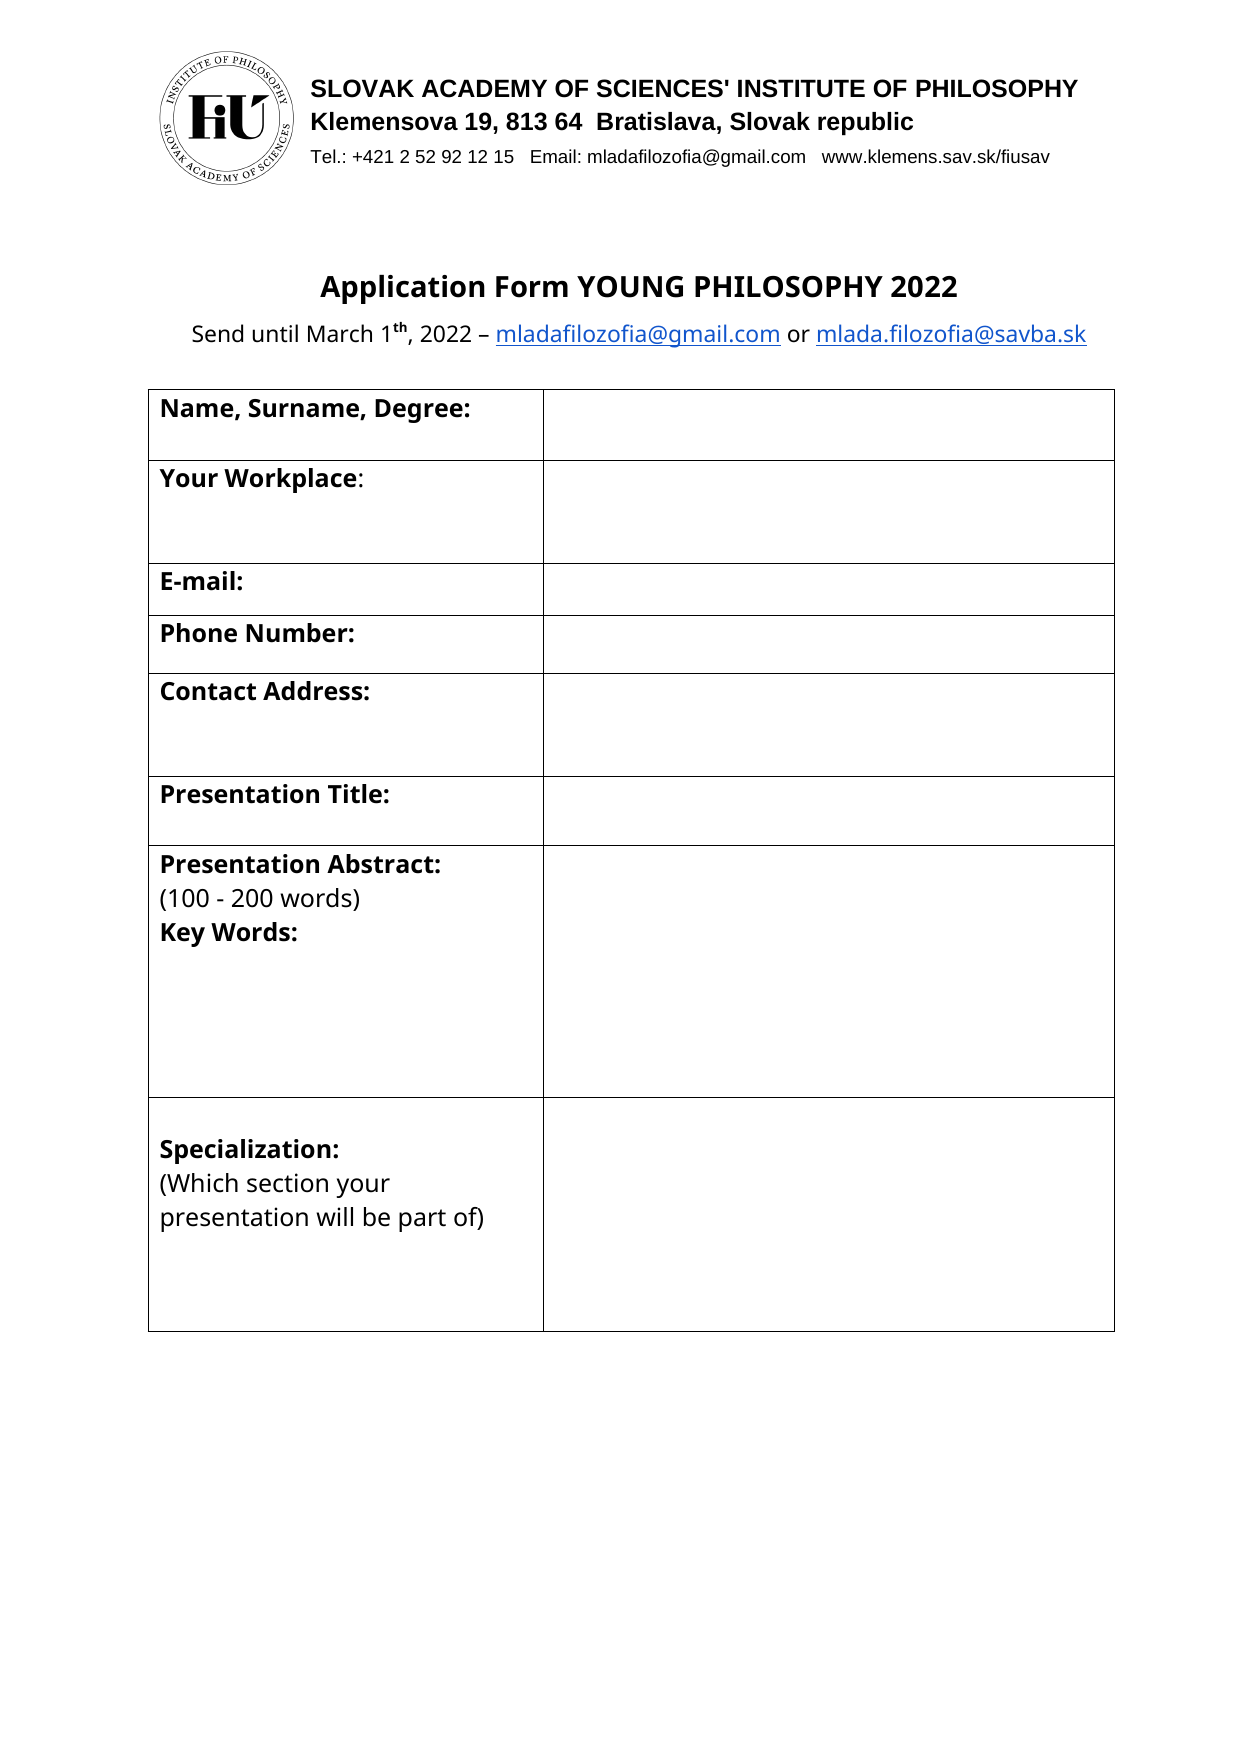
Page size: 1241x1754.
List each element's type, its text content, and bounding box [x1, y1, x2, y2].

text Application Form YOUNG PHILOSOPHY 2022 [185, 266, 1093, 306]
table_cell Presentation Title: [149, 777, 543, 845]
table_header [544, 390, 1114, 460]
table_header Name, Surname, Degree: [149, 390, 543, 460]
table_cell Your Workplace: [149, 461, 543, 563]
table_cell [544, 1098, 1114, 1331]
table_cell E-mail: [149, 564, 543, 614]
text Send until March 1th, 2022 – mladafilozofia@gmail.com or mlada.filozofia@savba.sk [185, 318, 1093, 349]
picture [147, 39, 306, 197]
table_cell [544, 846, 1114, 1097]
table_cell Phone Number: [149, 616, 543, 673]
table_cell [544, 674, 1114, 776]
table_cell [544, 616, 1114, 673]
table_cell Presentation Abstract: (100 - 200 words) Key Words: [149, 846, 543, 1097]
table_cell [544, 564, 1114, 614]
table_cell Contact Address: [149, 674, 543, 776]
table_cell [544, 461, 1114, 563]
table_cell [544, 777, 1114, 845]
table_cell Specialization: (Which section your presentation will be part of) [149, 1098, 543, 1331]
